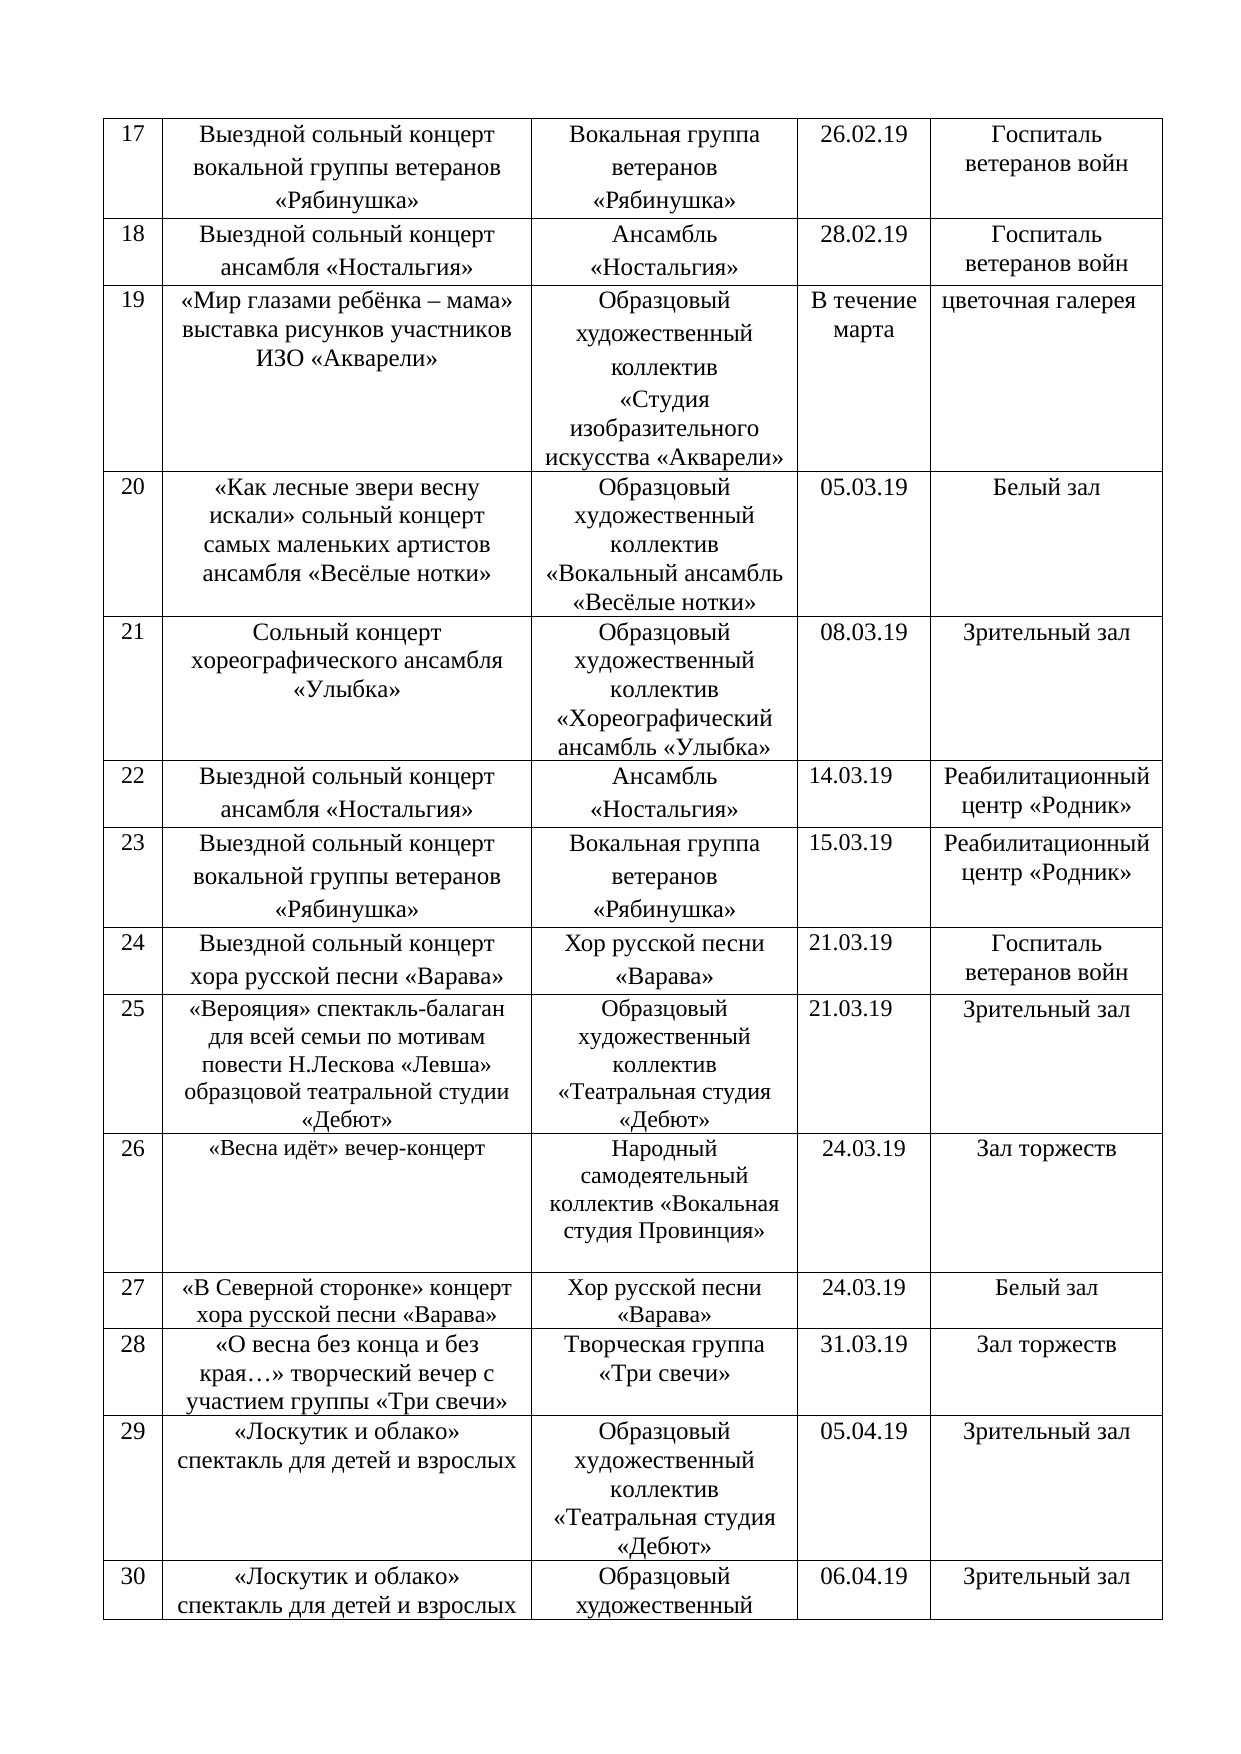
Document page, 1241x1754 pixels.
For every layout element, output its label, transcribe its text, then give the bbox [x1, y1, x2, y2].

table_cell 20 [104, 472, 162, 616]
table_cell «О весна без конца и без края…» творческий вечер с участием группы «Три свечи» [163, 1329, 531, 1415]
table_cell 18 [104, 219, 162, 284]
table_cell «В Северной сторонке» концерт хора русской песни «Варава» [163, 1273, 531, 1328]
table_cell Белый зал [931, 1273, 1162, 1328]
table_cell Выездной сольный концерт вокальной группы ветеранов «Рябинушка» [163, 828, 531, 927]
table_cell Зал торжеств [931, 1134, 1162, 1272]
table_cell Выездной сольный концерт ансамбля «Ностальгия» [163, 761, 531, 827]
table_cell Белый зал [931, 472, 1162, 616]
table_cell Зрительный зал [931, 617, 1162, 760]
table_cell 23 [104, 828, 162, 927]
table_cell «Как лесные звери весну искали» сольный концерт самых маленьких артистов ансамбля «Весёлые нотки» [163, 472, 531, 616]
table_cell Вокальная группа ветеранов «Рябинушка» [532, 828, 797, 927]
table_cell 24.03.19 [798, 1134, 930, 1272]
table_cell Зрительный зал [931, 1561, 1162, 1618]
table_cell Реабилитационный центр «Родник» [931, 761, 1162, 827]
table_cell 28.02.19 [798, 219, 930, 284]
table_cell Хор русской песни «Варава» [532, 928, 797, 993]
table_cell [163, 1561, 531, 1618]
table_cell Зрительный зал [931, 1416, 1162, 1560]
table_cell 24.03.19 [798, 1273, 930, 1328]
table_cell «Мир глазами ребёнка – мама» выставка рисунков участников ИЗО «Акварели» [163, 286, 531, 471]
table_cell 30 [104, 1561, 162, 1618]
table_cell «Верояция» спектакль-балаган для всей семьи по мотивам повести Н.Лескова «Левша» образцовой театральной студии «Дебют» [163, 995, 531, 1132]
table_cell 08.03.19 [798, 617, 930, 760]
table_cell 21.03.19 [798, 995, 930, 1132]
table_cell 05.04.19 [798, 1416, 930, 1560]
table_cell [532, 1416, 797, 1560]
table_cell Зрительный зал [931, 995, 1162, 1132]
table_cell Образцовый художественный коллектив «Хореографический ансамбль «Улыбка» [532, 617, 797, 760]
table_cell 31.03.19 [798, 1329, 930, 1415]
table_cell 06.04.19 [798, 1561, 930, 1618]
table_cell 26 [104, 1134, 162, 1272]
table_cell 21.03.19 [798, 928, 930, 993]
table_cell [163, 1416, 531, 1560]
table_cell 26.02.19 [798, 119, 930, 218]
table_cell цветочная галерея [931, 286, 1162, 471]
table_cell 22 [104, 761, 162, 827]
table_cell 17 [104, 119, 162, 218]
table_cell Госпиталь ветеранов войн [931, 219, 1162, 284]
table_cell 24 [104, 928, 162, 993]
table_cell Ансамбль «Ностальгия» [532, 761, 797, 827]
table_cell 28 [104, 1329, 162, 1415]
table_cell Народный самодеятельный коллектив «Вокальная студия Провинция» [532, 1134, 797, 1272]
table_cell 29 [104, 1416, 162, 1560]
table_cell Выездной сольный концерт хора русской песни «Варава» [163, 928, 531, 993]
table_cell 25 [104, 995, 162, 1132]
table_cell 15.03.19 [798, 828, 930, 927]
table_cell Зал торжеств [931, 1329, 1162, 1415]
table_cell Госпиталь ветеранов войн [931, 119, 1162, 218]
table_cell Сольный концерт хореографического ансамбля «Улыбка» [163, 617, 531, 760]
table_cell Выездной сольный концерт вокальной группы ветеранов «Рябинушка» [163, 119, 531, 218]
table_cell 27 [104, 1273, 162, 1328]
table_cell 14.03.19 [798, 761, 930, 827]
table_cell Вокальная группа ветеранов «Рябинушка» [532, 119, 797, 218]
table_cell Реабилитационный центр «Родник» [931, 828, 1162, 927]
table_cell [532, 1561, 797, 1618]
table_cell В течение марта [798, 286, 930, 471]
table_cell Образцовый художественный коллектив «Вокальный ансамбль «Весёлые нотки» [532, 472, 797, 616]
table_cell Образцовый художественный коллектив «Театральная студия «Дебют» [532, 995, 797, 1132]
table_cell Образцовый художественный коллектив «Студия изобразительного искусства «Акварели» [532, 286, 797, 471]
table_cell Госпиталь ветеранов войн [931, 928, 1162, 993]
table_cell Творческая группа «Три свечи» [532, 1329, 797, 1415]
table_cell Ансамбль «Ностальгия» [532, 219, 797, 284]
table_cell «Весна идёт» вечер-концерт [163, 1134, 531, 1272]
table_cell 19 [104, 286, 162, 471]
table_cell 21 [104, 617, 162, 760]
table_cell Выездной сольный концерт ансамбля «Ностальгия» [163, 219, 531, 284]
table_cell 05.03.19 [798, 472, 930, 616]
table_cell Хор русской песни «Варава» [532, 1273, 797, 1328]
